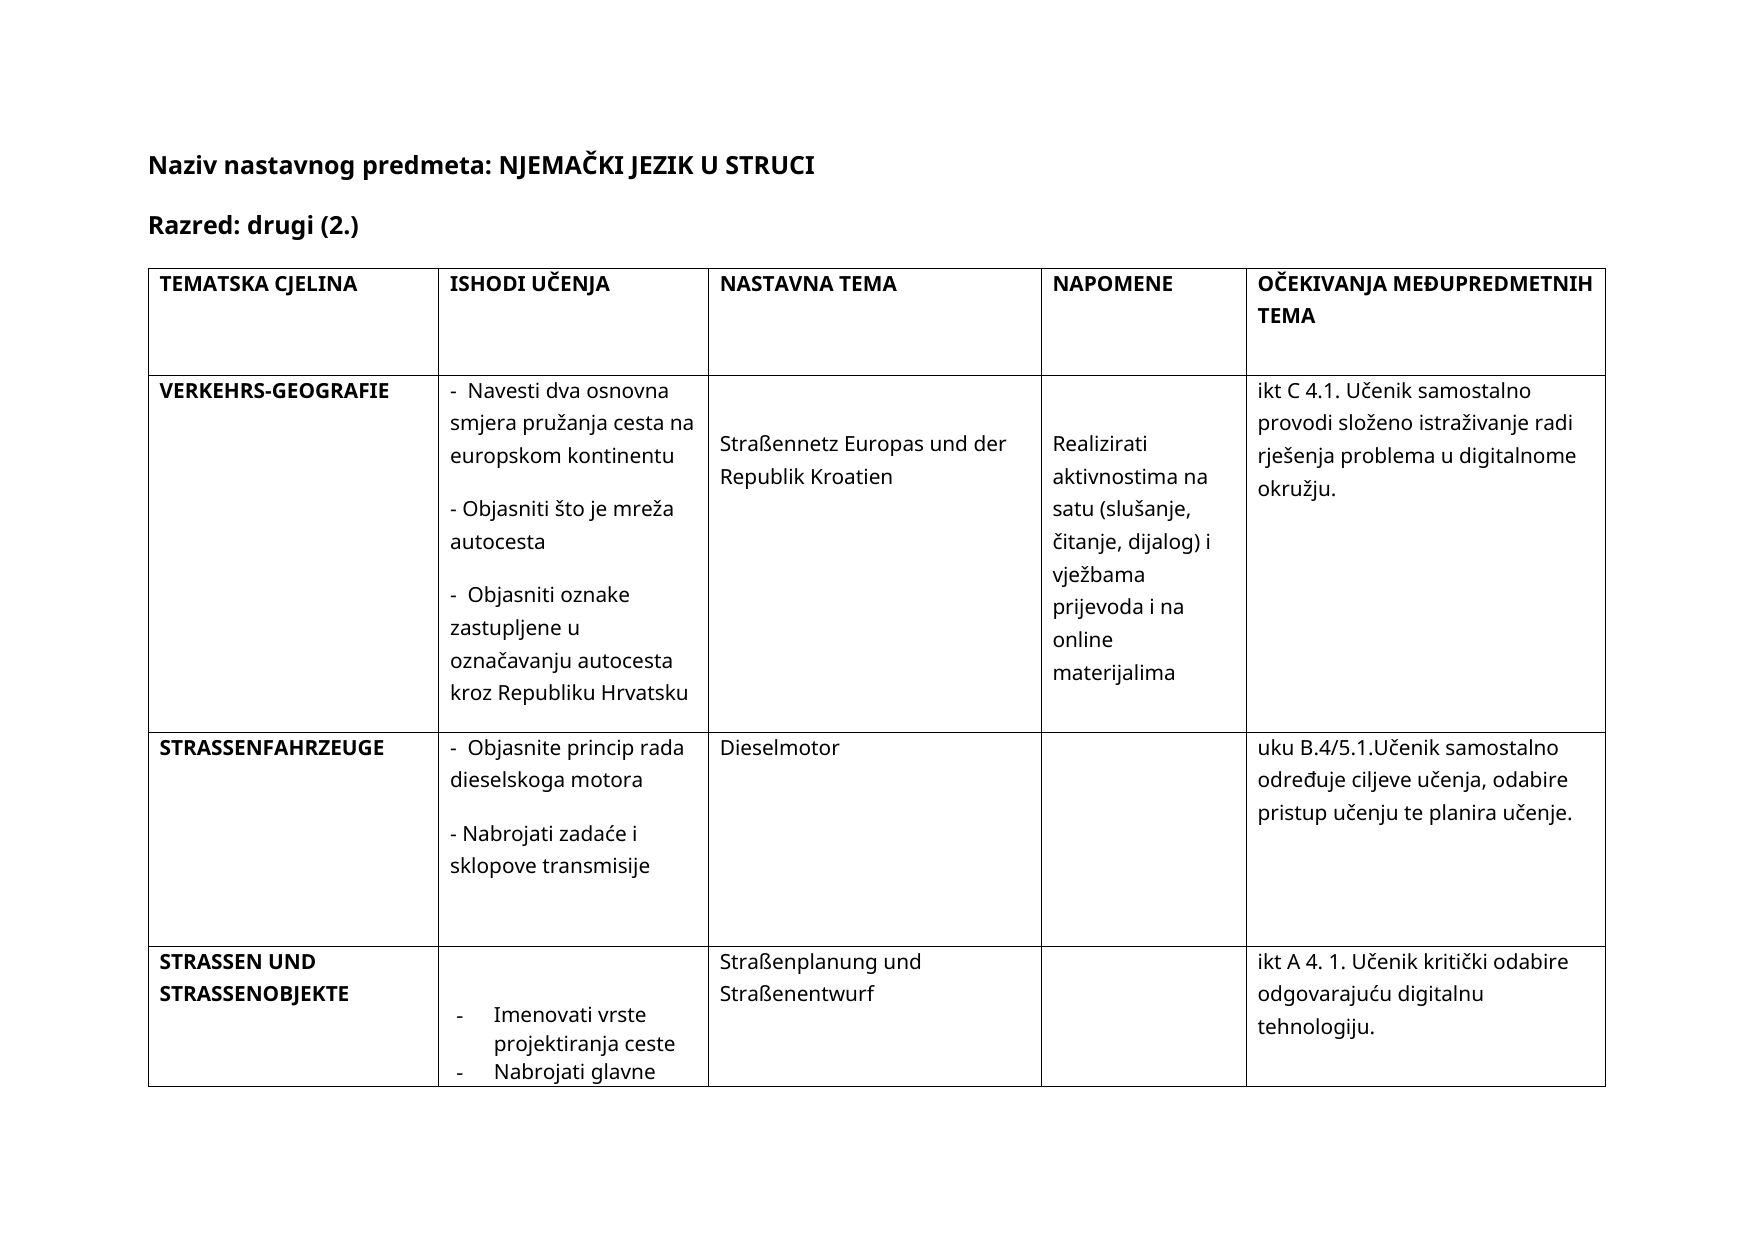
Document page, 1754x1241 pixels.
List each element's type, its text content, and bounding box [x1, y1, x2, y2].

table_header NASTAVNA TEMA [709, 269, 1041, 375]
table_cell [1042, 733, 1246, 946]
table_cell - Navesti dva osnovna smjera pružanja cesta na europskom kontinentu - Objasniti što je mreža autocesta - Objasniti oznake zastupljene u označavanju autocesta kroz Republiku Hrvatsku [439, 376, 708, 732]
table_header OČEKIVANJA MEĐUPREDMETNIH TEMA [1247, 269, 1605, 375]
table_header TEMATSKA CJELINA [149, 269, 438, 375]
table_cell - Objasnite princip rada dieselskoga motora - Nabrojati zadaće i sklopove transmisije [439, 733, 708, 946]
table_cell [1042, 947, 1246, 1086]
table_cell Realizirati aktivnostima na satu (slušanje, čitanje, dijalog) i vježbama prijevoda i na online materijalima [1042, 376, 1246, 732]
table_cell STRASSENFAHRZEUGE [149, 733, 438, 946]
table_header ISHODI UČENJA [439, 269, 708, 375]
table_cell Dieselmotor [709, 733, 1041, 946]
table_cell uku B.4/5.1.Učenik samostalno određuje ciljeve učenja, odabire pristup učenju te planira učenje. [1247, 733, 1605, 946]
table_cell VERKEHRS-GEOGRAFIE [149, 376, 438, 732]
text Razred: drugi (2.) [148, 208, 1606, 242]
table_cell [149, 947, 438, 1086]
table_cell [439, 947, 708, 1086]
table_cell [709, 947, 1041, 1086]
table_header NAPOMENE [1042, 269, 1246, 375]
table_cell ikt C 4.1. Učenik samostalno provodi složeno istraživanje radi rješenja problema u digitalnome okružju. [1247, 376, 1605, 732]
text Naziv nastavnog predmeta: NJEMAČKI JEZIK U STRUCI [148, 148, 1606, 182]
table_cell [1247, 947, 1605, 1086]
table_cell Straßennetz Europas und der Republik Kroatien [709, 376, 1041, 732]
